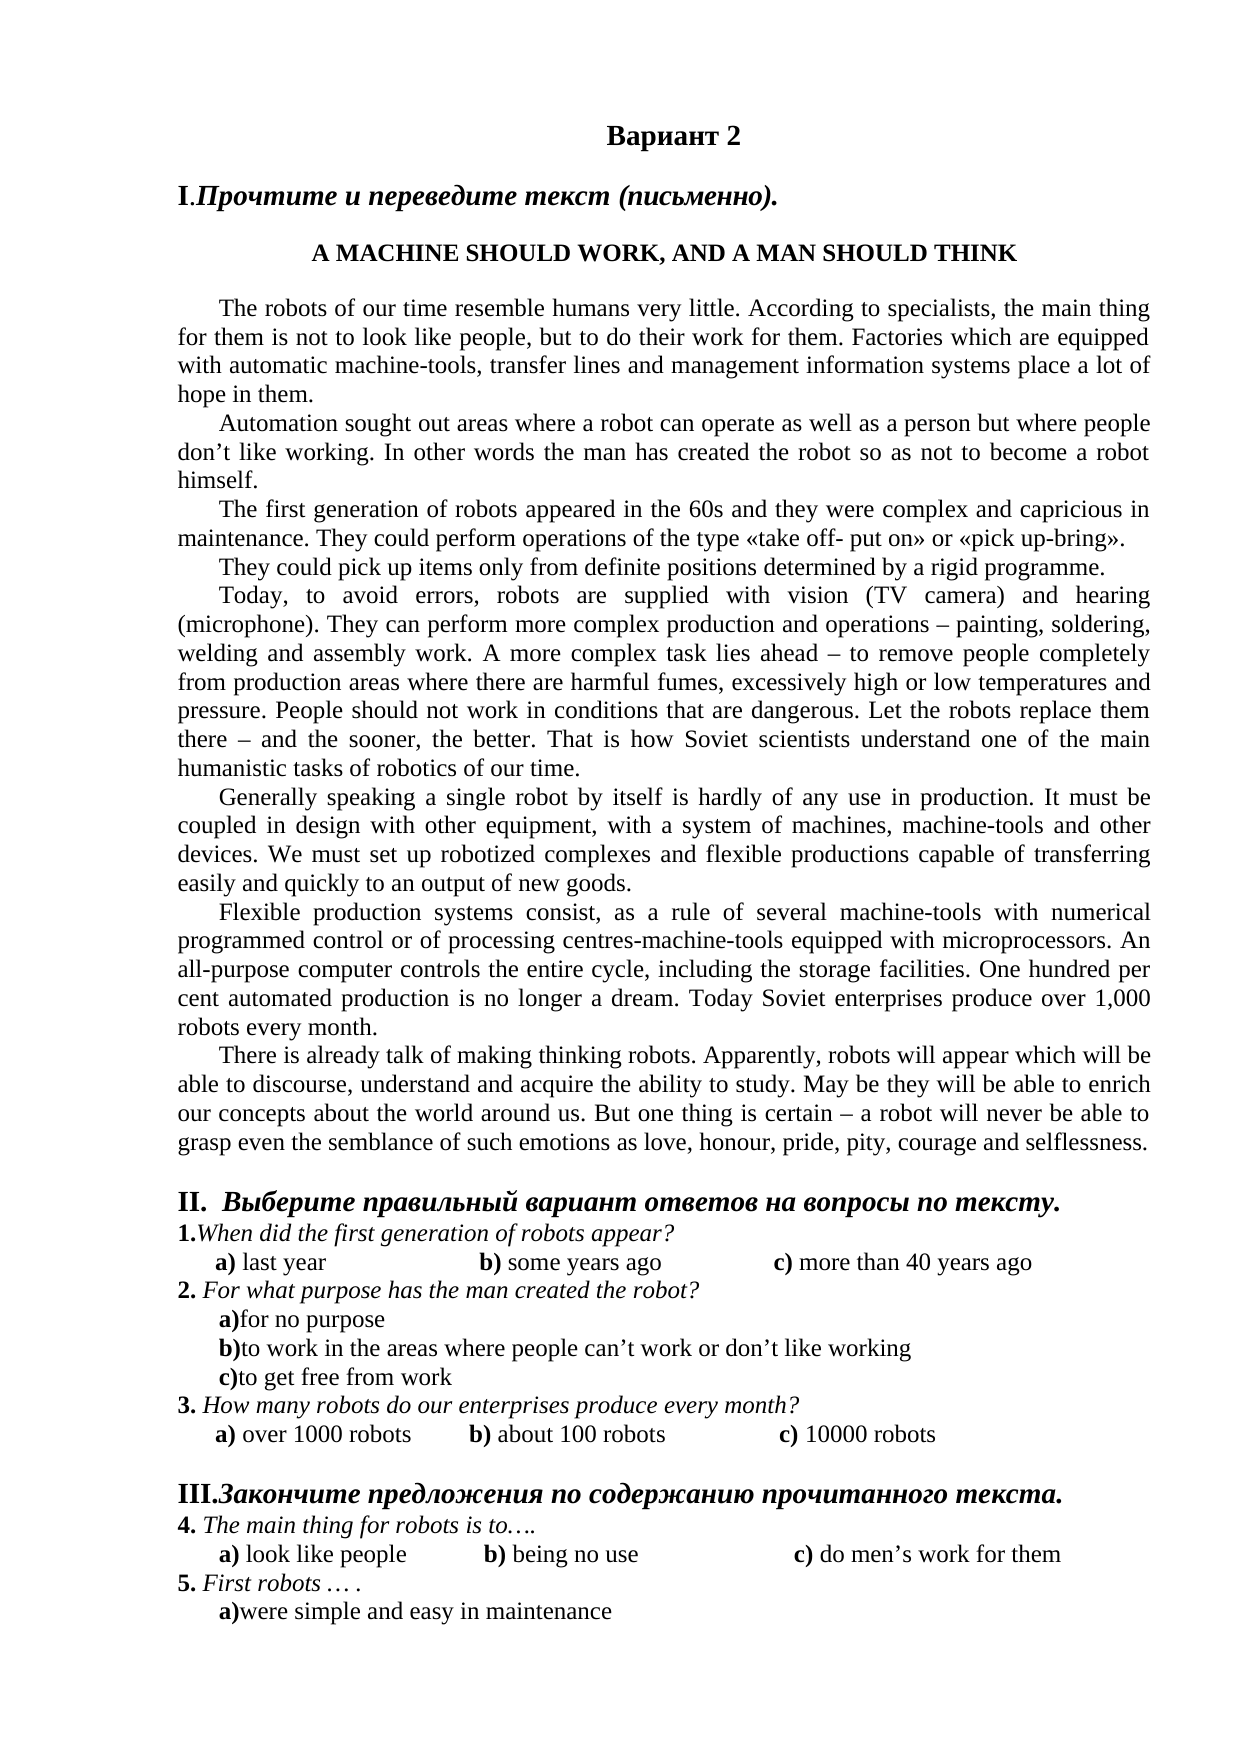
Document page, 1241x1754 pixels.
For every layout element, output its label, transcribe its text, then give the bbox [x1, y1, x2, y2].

text Today, to avoid errors, robots are supplied with vision (TV camera) and hearing (microphone). They can perform more complex production and operations – painting, soldering, welding and assembly work. A more complex task lies ahead – to remove people completely from production areas where there are harmful fumes, excessively high or low temperatures and pressure. People should not work in conditions that are dangerous. Let the robots replace them there – and the sooner, the better. That is how Soviet scientists understand one of the main humanistic tasks of robotics of our time. [177, 581, 1152, 782]
text 1.When did the first generation of robots appear? [177, 1218, 1152, 1247]
text c)to get free from work [177, 1362, 1152, 1390]
text b)to work in the areas where people can’t work or don’t like working [177, 1333, 1152, 1362]
text A MACHINE SHOULD WORK, AND A MAN SHOULD THINK [177, 238, 1152, 267]
text The robots of our time resemble humans very little. According to specialists, the main thing for them is not to look like people, but to do their work for them. Factories which are equipped with automatic machine-tools, transfer lines and management information systems place a lot of hope in them. [177, 293, 1152, 408]
text III.Закончите предложения по содержанию прочитанного текста. [177, 1477, 1152, 1510]
table_header c) 10000 robots [768, 1419, 1078, 1448]
text Automation sought out areas where a robot can operate as well as a person but where people don’t like working. In other words the man has created the robot so as not to become a robot himself. [177, 408, 1152, 494]
text a)were simple and easy in maintenance [177, 1596, 1152, 1625]
table_header b) about 100 robots [458, 1419, 768, 1448]
text The first generation of robots appeared in the 60s and they were complex and capricious in maintenance. They could perform operations of the type «take off- put on» or «pick up-bring». [177, 494, 1152, 552]
text There is already talk of making thinking robots. Apparently, robots will appear which will be able to discourse, understand and acquire the ability to study. May be they will be able to enrich our concepts about the world around us. But one thing is certain – a robot will never be able to grasp even the semblance of such emotions as love, honour, pride, pity, courage and selflessness. [177, 1041, 1152, 1156]
text 3. How many robots do our enterprises produce every month? [177, 1390, 1152, 1419]
table_header b) being no use [473, 1539, 782, 1568]
table_header c) more than 40 years ago [762, 1247, 1093, 1275]
text I.Прочтите и переведите текст (письменно). [177, 178, 1152, 212]
table_header a) look like people [166, 1539, 472, 1568]
text Flexible production systems consist, as a rule of several machine-tools with numerical programmed control or of processing centres-machine-tools equipped with microprocessors. An all-purpose computer controls the entire cycle, including the storage facilities. One hundred per cent automated production is no longer a dream. Today Soviet enterprises produce over 1,000 robots every month. [177, 897, 1152, 1041]
text 2. For what purpose has the man created the robot? [177, 1275, 1152, 1304]
table_header a) over 1000 robots [163, 1419, 458, 1448]
text 4. The main thing for robots is to…. [177, 1510, 1152, 1539]
text They could pick up items only from definite positions determined by a rigid programme. [177, 552, 1152, 581]
text 5. First robots … . [177, 1568, 1152, 1596]
table_header a) last year [163, 1247, 468, 1275]
text Generally speaking a single robot by itself is hardly of any use in production. It must be coupled in design with other equipment, with a system of machines, machine-tools and other devices. We must set up robotized complexes and flexible productions capable of transferring easily and quickly to an output of new goods. [177, 782, 1152, 897]
table_header b) some years ago [468, 1247, 762, 1275]
text II. Выберите правильный вариант ответов на вопросы по тексту. [177, 1184, 1152, 1218]
table_header c) do men’s work for them [783, 1539, 1105, 1568]
text Вариант 2 [177, 118, 1152, 152]
text a)for no purpose [177, 1304, 1152, 1333]
